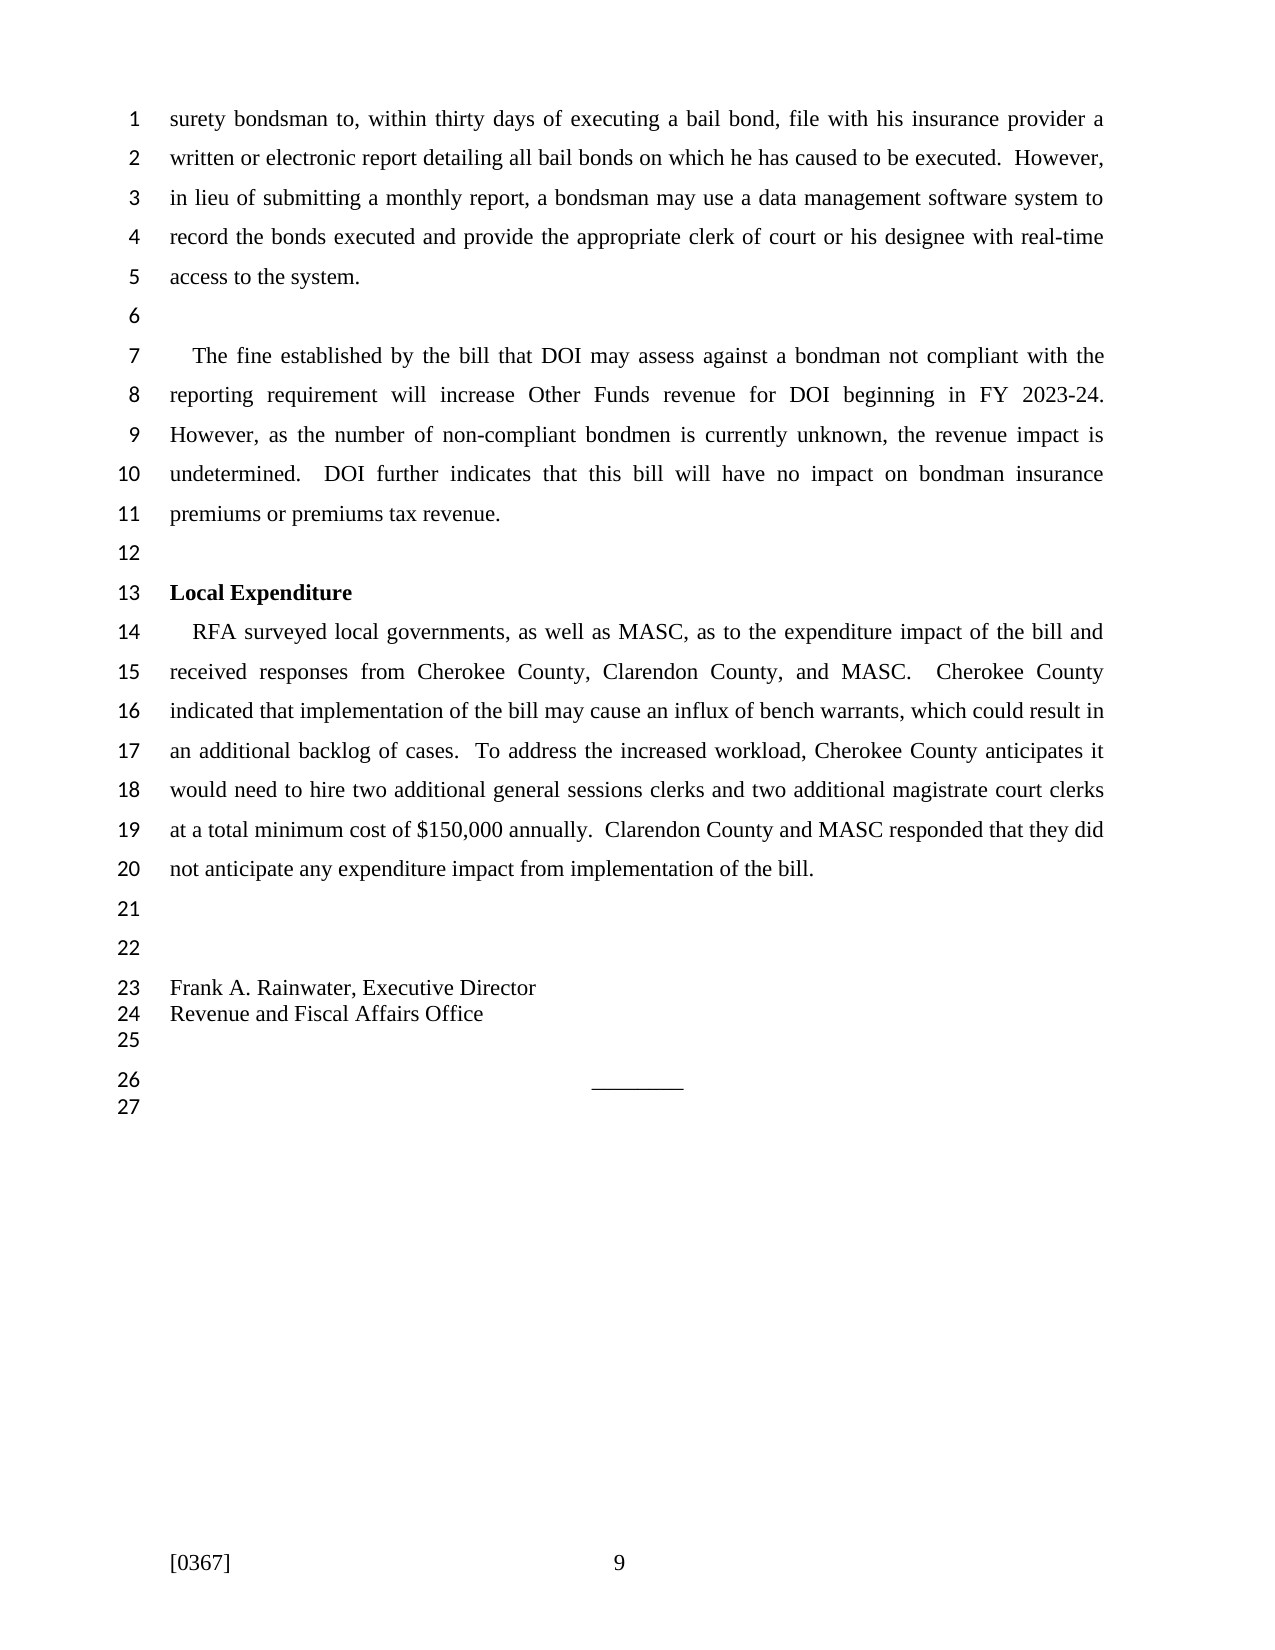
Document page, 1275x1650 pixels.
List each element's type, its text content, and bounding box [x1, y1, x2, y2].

text ________ [169, 1066, 1106, 1092]
text Local Expenditure [169, 579, 1106, 605]
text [169, 105, 1106, 289]
text , Executive Director [169, 973, 1106, 1000]
text RFA surveyed local governments, as well as MASC, as to the expenditure impact of the bill and received responses from Cherokee County, Clarendon County, and MASC. Cherokee County indicated that implementation of the bill may cause an influx of bench warrants, which could result in an additional backlog of cases. To address the increased workload, Cherokee County anticipates it would need to hire two additional general sessions clerks and two additional magistrate court clerks at a total minimum cost of $150,000 annually. Clarendon County and MASC responded that they did not anticipate any expenditure impact from implementation of the bill. [169, 618, 1106, 881]
text Revenue and Fiscal Affairs Office [169, 1000, 1106, 1026]
text The fine established by the bill that DOI may assess against a bondman not compliant with the reporting requirement will increase Other Funds revenue for DOI beginning in FY 2023-24. However, as the number of non-compliant bondmen is currently unknown, the revenue impact is undetermined. DOI further indicates that this bill will have no impact on bondman insurance premiums or premiums tax revenue. [169, 342, 1106, 526]
